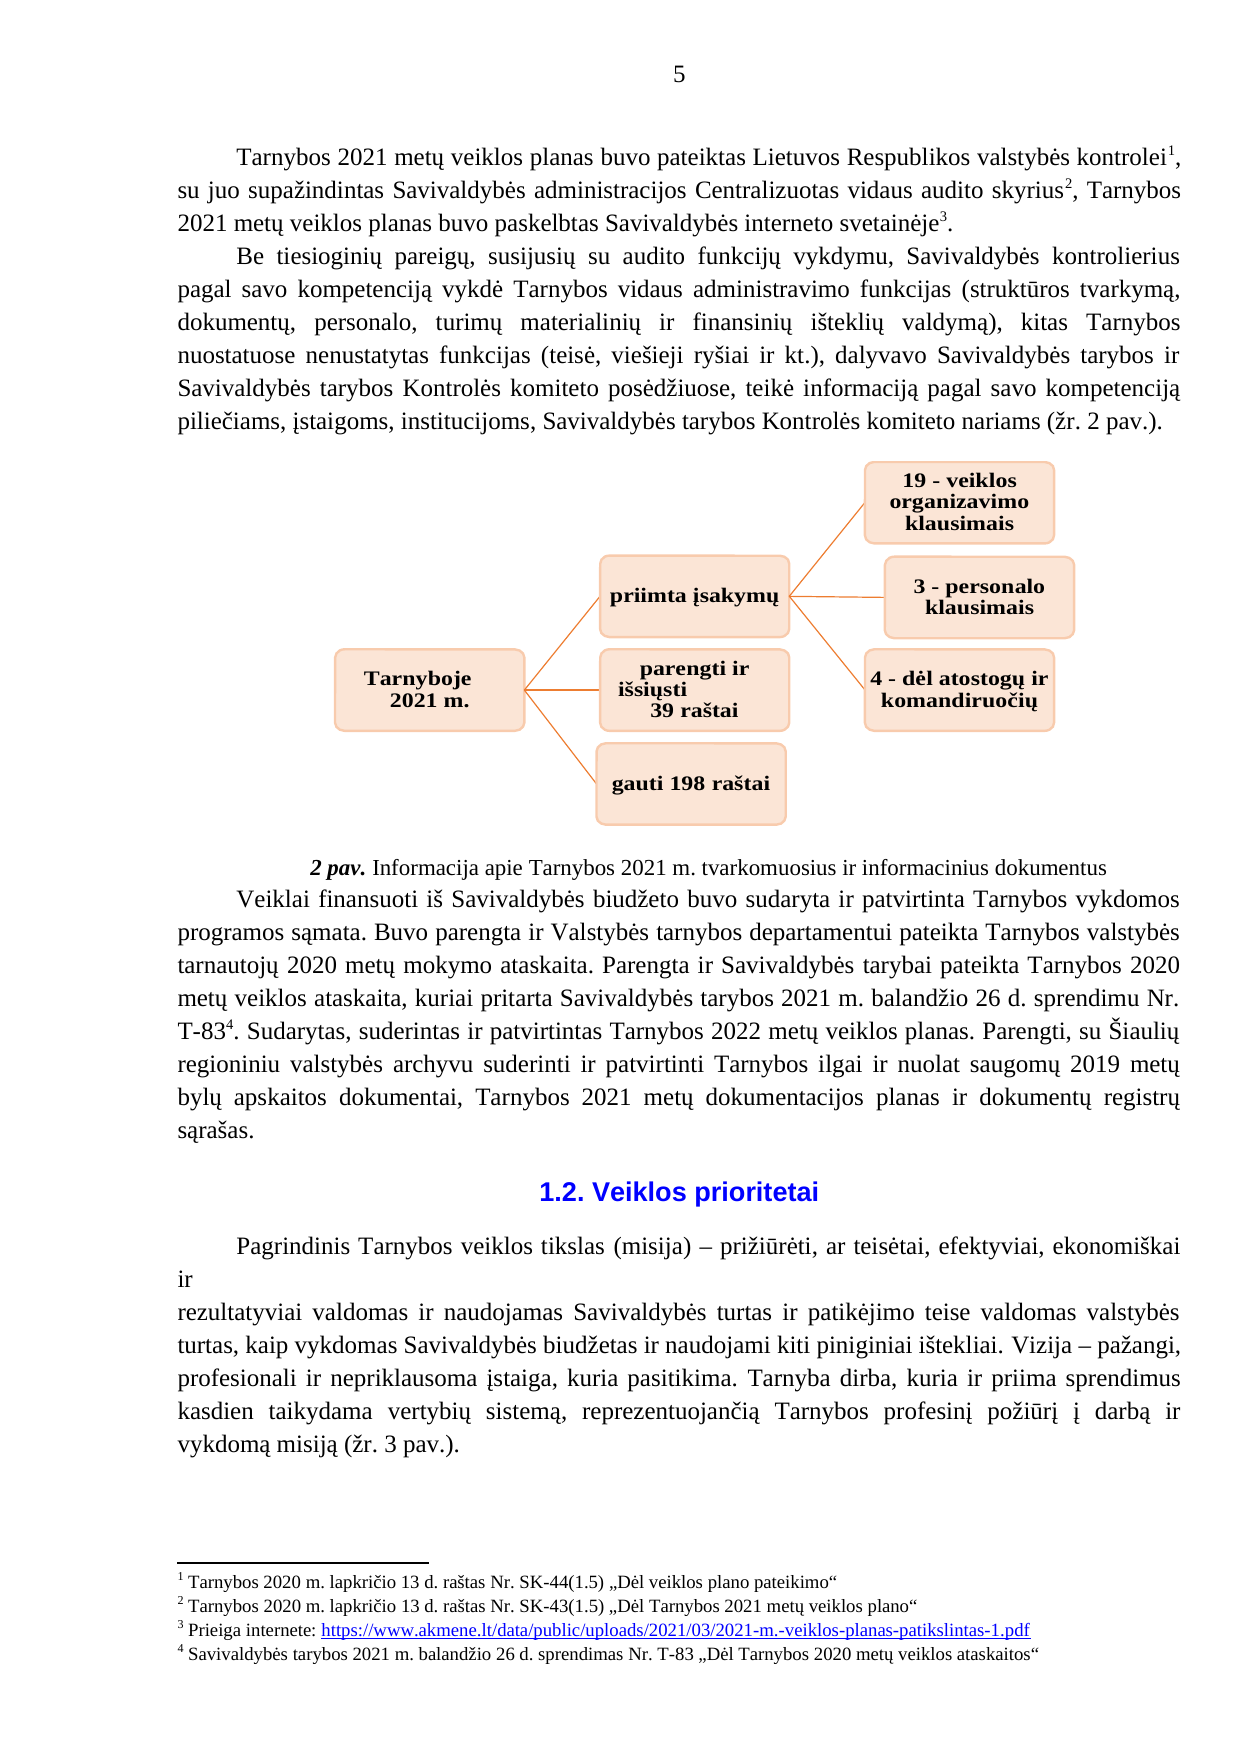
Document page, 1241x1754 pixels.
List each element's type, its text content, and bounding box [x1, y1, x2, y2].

text Pagrindinis Tarnybos veiklos tikslas (misija) – prižiūrėti, ar teisėtai, efektyviai, ekonomiškai ir [177, 1231, 1181, 1293]
text rezultatyviai valdomas ir naudojamas Savivaldybės turtas ir patikėjimo teise valdomas valstybės turtas, kaip vykdomas Savivaldybės biudžetas ir naudojami kiti piniginiai ištekliai. Vizija – pažangi, profesionali ir nepriklausoma įstaiga, kuria pasitikima. Tarnyba dirba, kuria ir priima sprendimus kasdien taikydama vertybių sistemą, reprezentuojančią Tarnybos profesinį požiūrį į darbą ir vykdomą misiją (žr. 3 pav.). [177, 1297, 1181, 1458]
text 2 pav. Informacija apie Tarnybos 2021 m. tvarkomuosius ir informacinius dokumentus [177, 854, 1181, 880]
text Veiklai finansuoti iš Savivaldybės biudžeto buvo sudaryta ir patvirtinta Tarnybos vykdomos programos sąmata. Buvo parengta ir Valstybės tarnybos departamentui pateikta Tarnybos valstybės tarnautojų 2020 metų mokymo ataskaita. Parengta ir Savivaldybės tarybai pateikta Tarnybos 2020 metų veiklos ataskaita, kuriai pritarta Savivaldybės tarybos 2021 m. balandžio 26 d. sprendimu Nr. T-83. Sudarytas, suderintas ir patvirtintas Tarnybos 2022 metų veiklos planas. Parengti, su Šiaulių regioniniu valstybės archyvu suderinti ir patvirtinti Tarnybos ilgai ir nuolat saugomų 2019 metų bylų apskaitos dokumentai, Tarnybos 2021 metų dokumentacijos planas ir dokumentų registrų sąrašas. [177, 884, 1181, 1144]
text Tarnybos 2021 metų veiklos planas buvo pateiktas Lietuvos Respublikos valstybės kontrolei, su juo supažindintas Savivaldybės administracijos Centralizuotas vidaus audito skyrius, Tarnybos 2021 metų veiklos planas buvo paskelbtas Savivaldybės interneto svetainėje. [177, 142, 1181, 237]
text 1.2. Veiklos prioritetai [177, 1176, 1181, 1207]
text Be tiesioginių pareigų, susijusių su audito funkcijų vykdymu, Savivaldybės kontrolierius pagal savo kompetenciją vykdė Tarnybos vidaus administravimo funkcijas (struktūros tvarkymą, dokumentų, personalo, turimų materialinių ir finansinių išteklių valdymą), kitas Tarnybos nuostatuose nenustatytas funkcijas (teisė, viešieji ryšiai ir kt.), dalyvavo Savivaldybės tarybos ir Savivaldybės tarybos Kontrolės komiteto posėdžiuose, teikė informaciją pagal savo kompetenciją piliečiams, įstaigoms, institucijoms, Savivaldybės tarybos Kontrolės komiteto nariams (žr. 2 pav.). [177, 241, 1181, 435]
